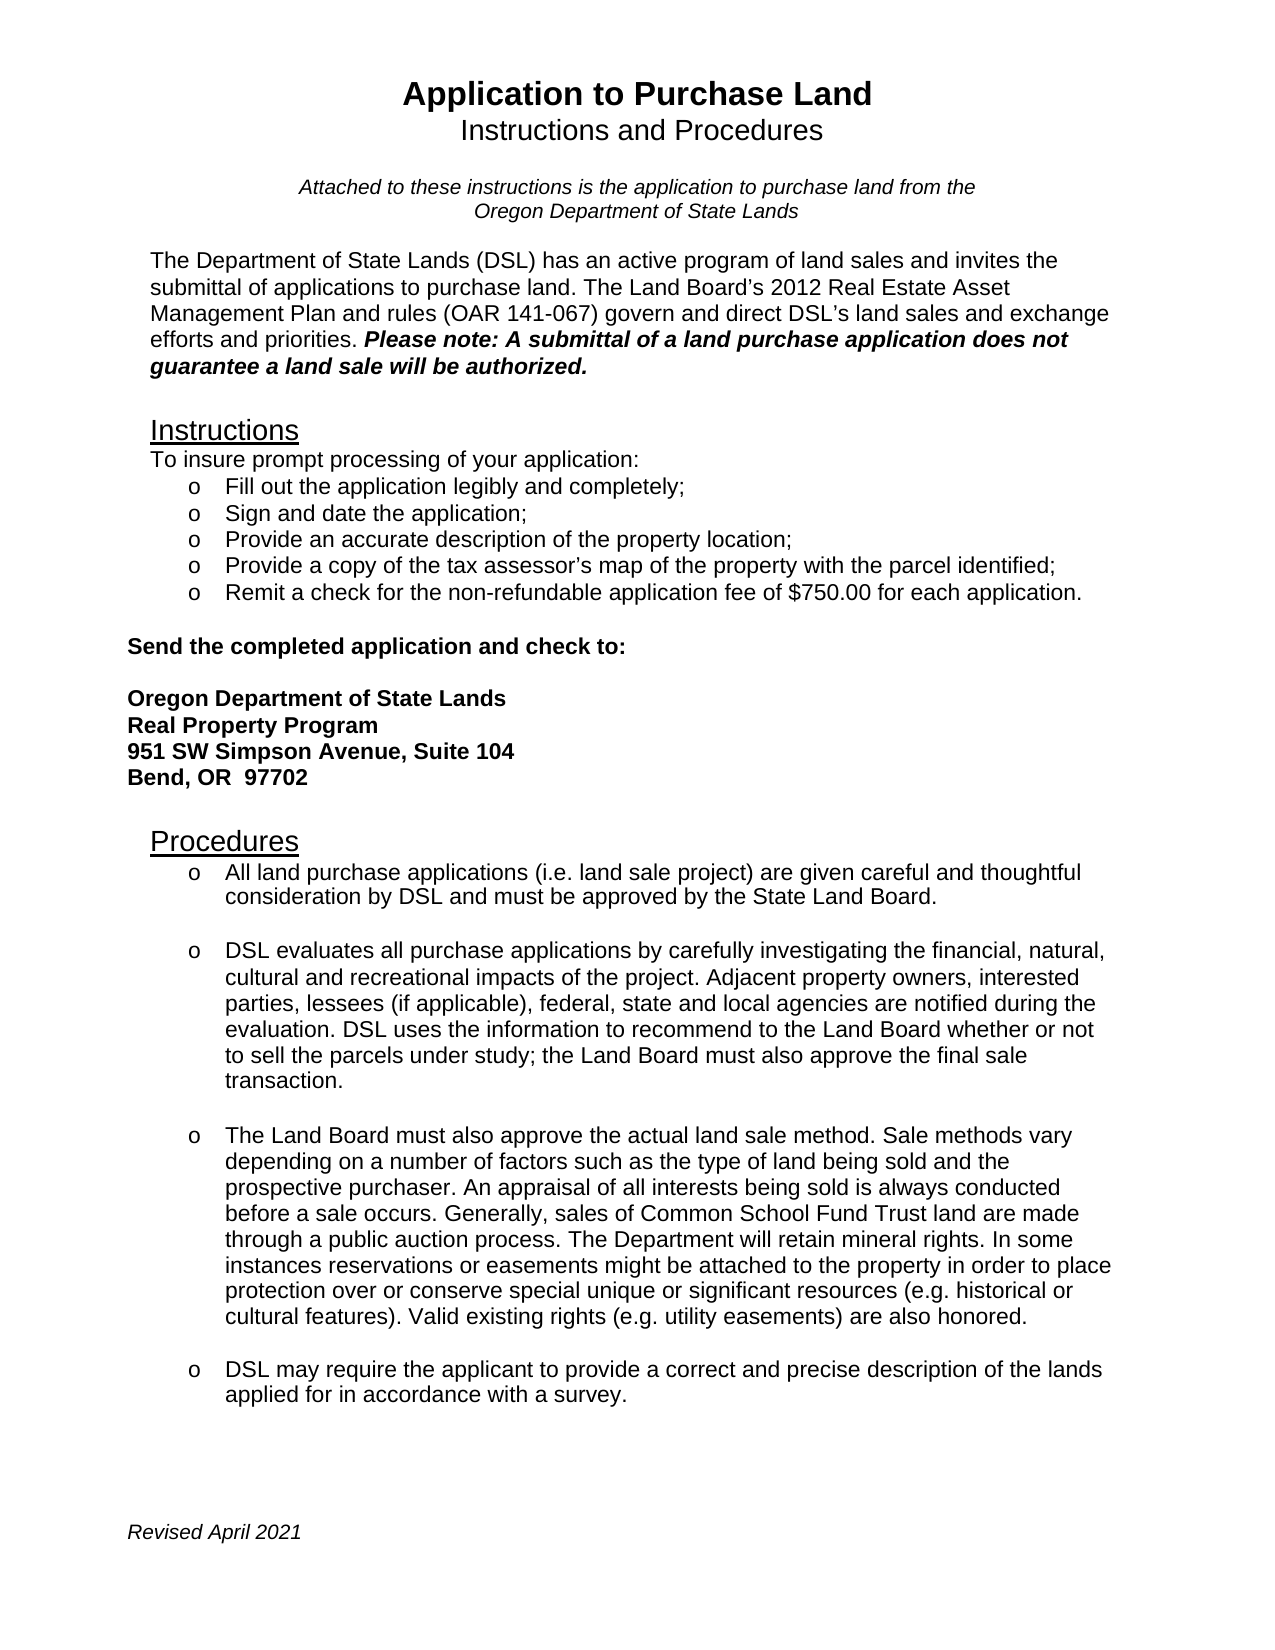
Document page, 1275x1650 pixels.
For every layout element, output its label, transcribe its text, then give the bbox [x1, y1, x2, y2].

text Bend, OR 97702 [127, 764, 1192, 791]
text 951 SW Simpson Avenue, Suite 104 [127, 738, 1192, 764]
text Send the completed application and check to: [127, 633, 1192, 659]
text The Department of State Lands (DSL) has an active program of land sales and invites the submittal of applications to purchase land. The Land Board’s 2012 Real Estate Asset Management Plan and rules (OAR 141-067) govern and direct DSL’s land sales and exchange efforts and priorities. Please note: A submittal of a land purchase application does not guarantee a land sale will be authorized. [150, 247, 1111, 379]
list All land purchase applications (i.e. land sale project) are given careful and thoughtful consideration by DSL and must be approved by the State Land Board. [187, 859, 1081, 909]
list Provide a copy of the tax assessor’s map of the property with the parcel identified; [187, 553, 1192, 579]
text To insure prompt processing of your application: [150, 446, 1192, 473]
list DSL evaluates all purchase applications by carefully investigating the financial, natural, cultural and recreational impacts of the project. Adjacent property owners, interested parties, lessees (if applicable), federal, state and local agencies are notified during the evaluation. DSL uses the information to recommend to the Land Board whether or not to sell the parcels under study; the Land Board must also approve the final sale transaction. [187, 937, 1105, 1094]
text Attached to these instructions is the application to purchase land from the Oregon Department of State Lands [271, 175, 1003, 223]
list Sign and date the application; [187, 500, 1192, 526]
text Real Property Program [127, 712, 1192, 738]
subtitle Procedures [150, 824, 1192, 858]
subtitle Instructions [150, 413, 1192, 446]
subtitle Instructions and Procedures [458, 113, 825, 146]
text Application to Purchase Land [272, 74, 1003, 113]
list The Land Board must also approve the actual land sale method. Sale methods vary depending on a number of factors such as the type of land being sold and the prospective purchaser. An appraisal of all interests being sold is always conducted before a sale occurs. Generally, sales of Common School Fund Trust land are made through a public auction process. The Department will retain mineral rights. In some instances reservations or easements might be attached to the property in order to place protection over or conserve special unique or significant resources (e.g. historical or cultural features). Valid existing rights (e.g. utility easements) are also honored. [187, 1121, 1112, 1329]
list Provide an accurate description of the property location; [187, 526, 1192, 553]
text Revised April 2021 [127, 1520, 1003, 1544]
list DSL may require the applicant to provide a correct and precise description of the lands applied for in accordance with a survey. [187, 1357, 1103, 1407]
text Oregon Department of State Lands [127, 685, 1192, 712]
list Fill out the application legibly and completely; [187, 473, 1192, 500]
list Remit a check for the non-refundable application fee of $750.00 for each application. [187, 579, 1192, 606]
